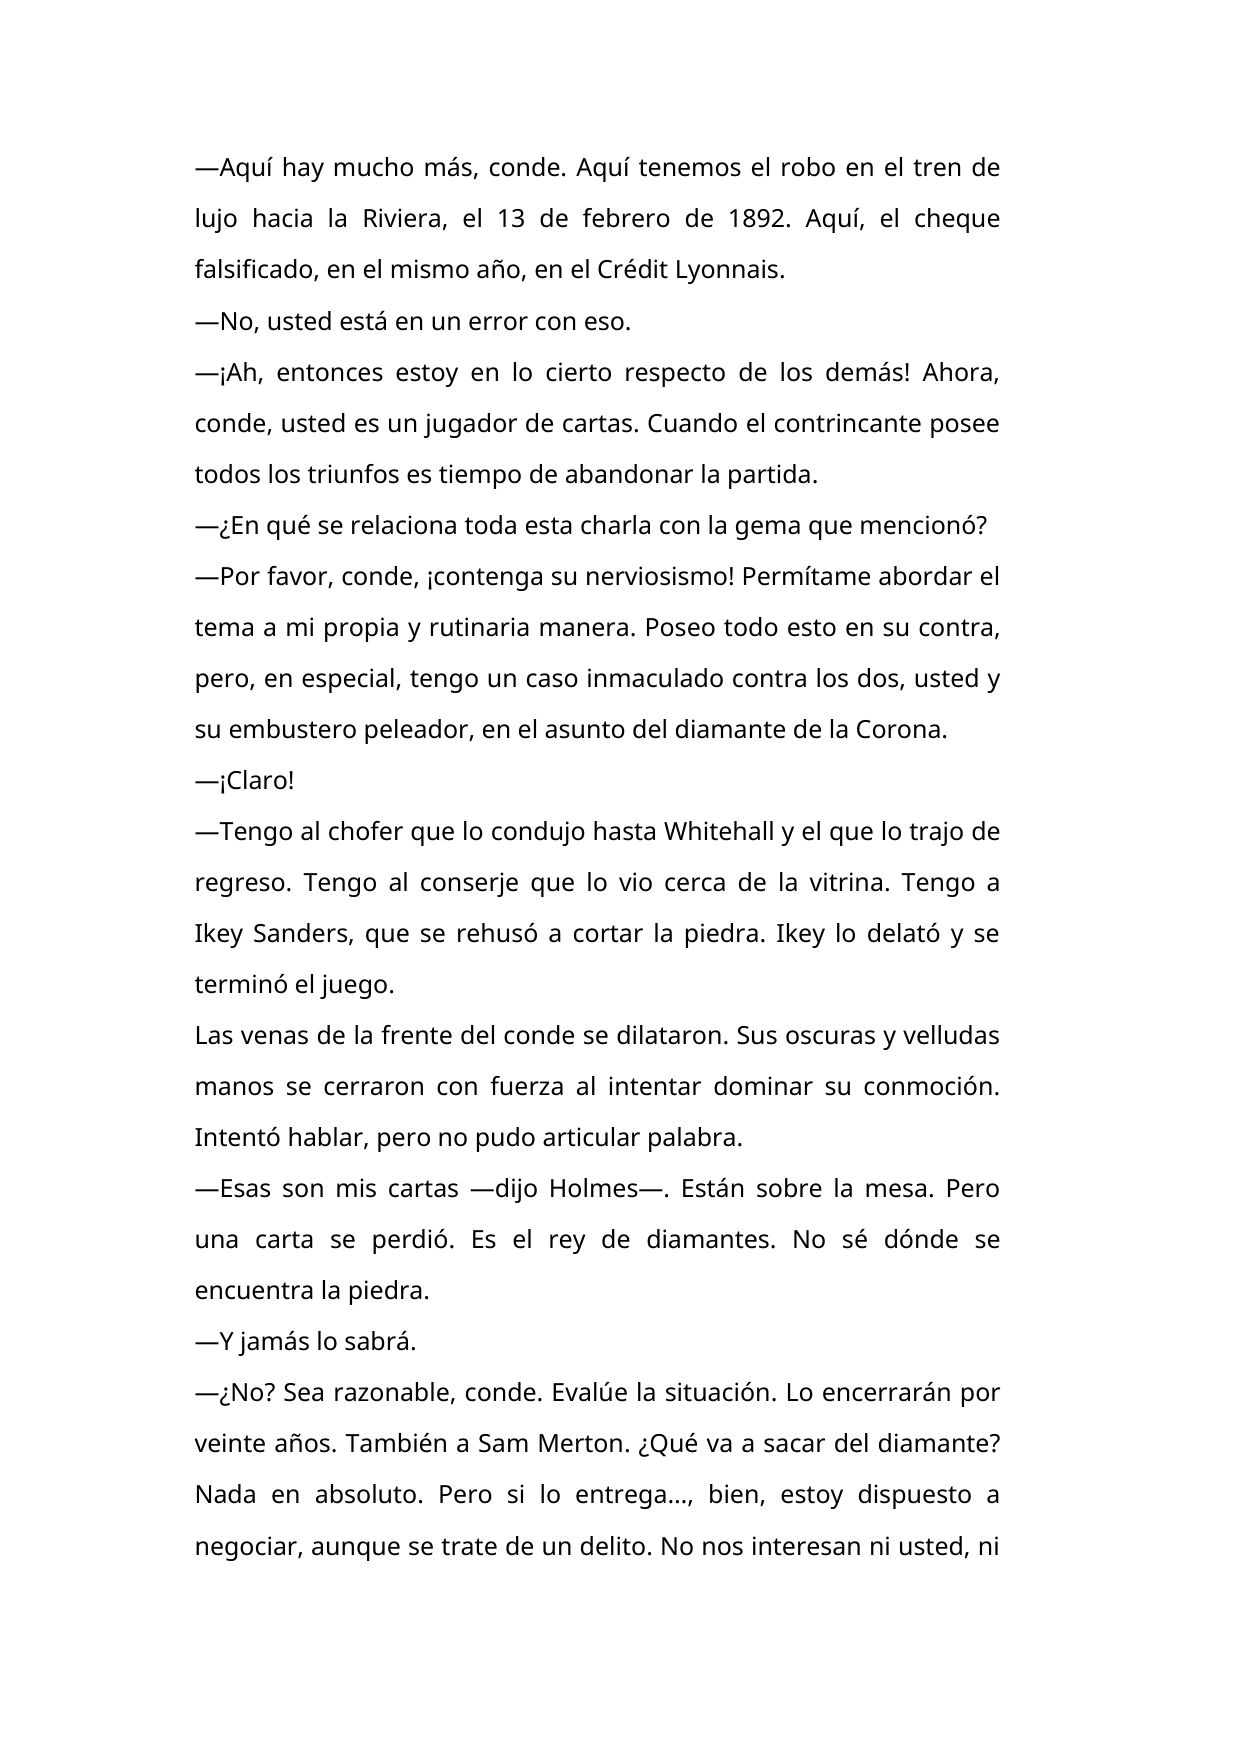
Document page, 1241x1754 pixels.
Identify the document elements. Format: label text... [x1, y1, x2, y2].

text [194, 1375, 1002, 1562]
text —¿En qué se relaciona toda esta charla con la gema que mencionó? [194, 507, 1002, 541]
text —No, usted está en un error con eso. [194, 303, 1002, 337]
text —Tengo al chofer que lo condujo hasta Whitehall y el que lo trajo de regreso. Tengo al conserje que lo vio cerca de la vitrina. Tengo a Ikey Sanders, que se rehusó a cortar la piedra. Ikey lo delató y se terminó el juego. [194, 813, 1002, 1001]
text Las venas de la frente del conde se dilataron. Sus oscuras y velludas manos se cerraron con fuerza al intentar dominar su conmoción. Intentó hablar, pero no pudo articular palabra. [194, 1018, 1002, 1154]
text —Esas son mis cartas —dijo Holmes—. Están sobre la mesa. Pero una carta se perdió. Es el rey de diamantes. No sé dónde se encuentra la piedra. [194, 1171, 1002, 1307]
text —¡Ah, entonces estoy en lo cierto respecto de los demás! Ahora, conde, usted es un jugador de cartas. Cuando el contrincante posee todos los triunfos es tiempo de abandonar la partida. [194, 354, 1002, 490]
text —Y jamás lo sabrá. [194, 1324, 1002, 1358]
text —Aquí hay mucho más, conde. Aquí tenemos el robo en el tren de lujo hacia la Riviera, el 13 de febrero de 1892. Aquí, el cheque falsificado, en el mismo año, en el Crédit Lyonnais. [194, 150, 1002, 286]
text —Por favor, conde, ¡contenga su nerviosismo! Permítame abordar el tema a mi propia y rutinaria manera. Poseo todo esto en su contra, pero, en especial, tengo un caso inmaculado contra los dos, usted y su embustero peleador, en el asunto del diamante de la Corona. [194, 558, 1002, 746]
text —¡Claro! [194, 762, 1002, 797]
